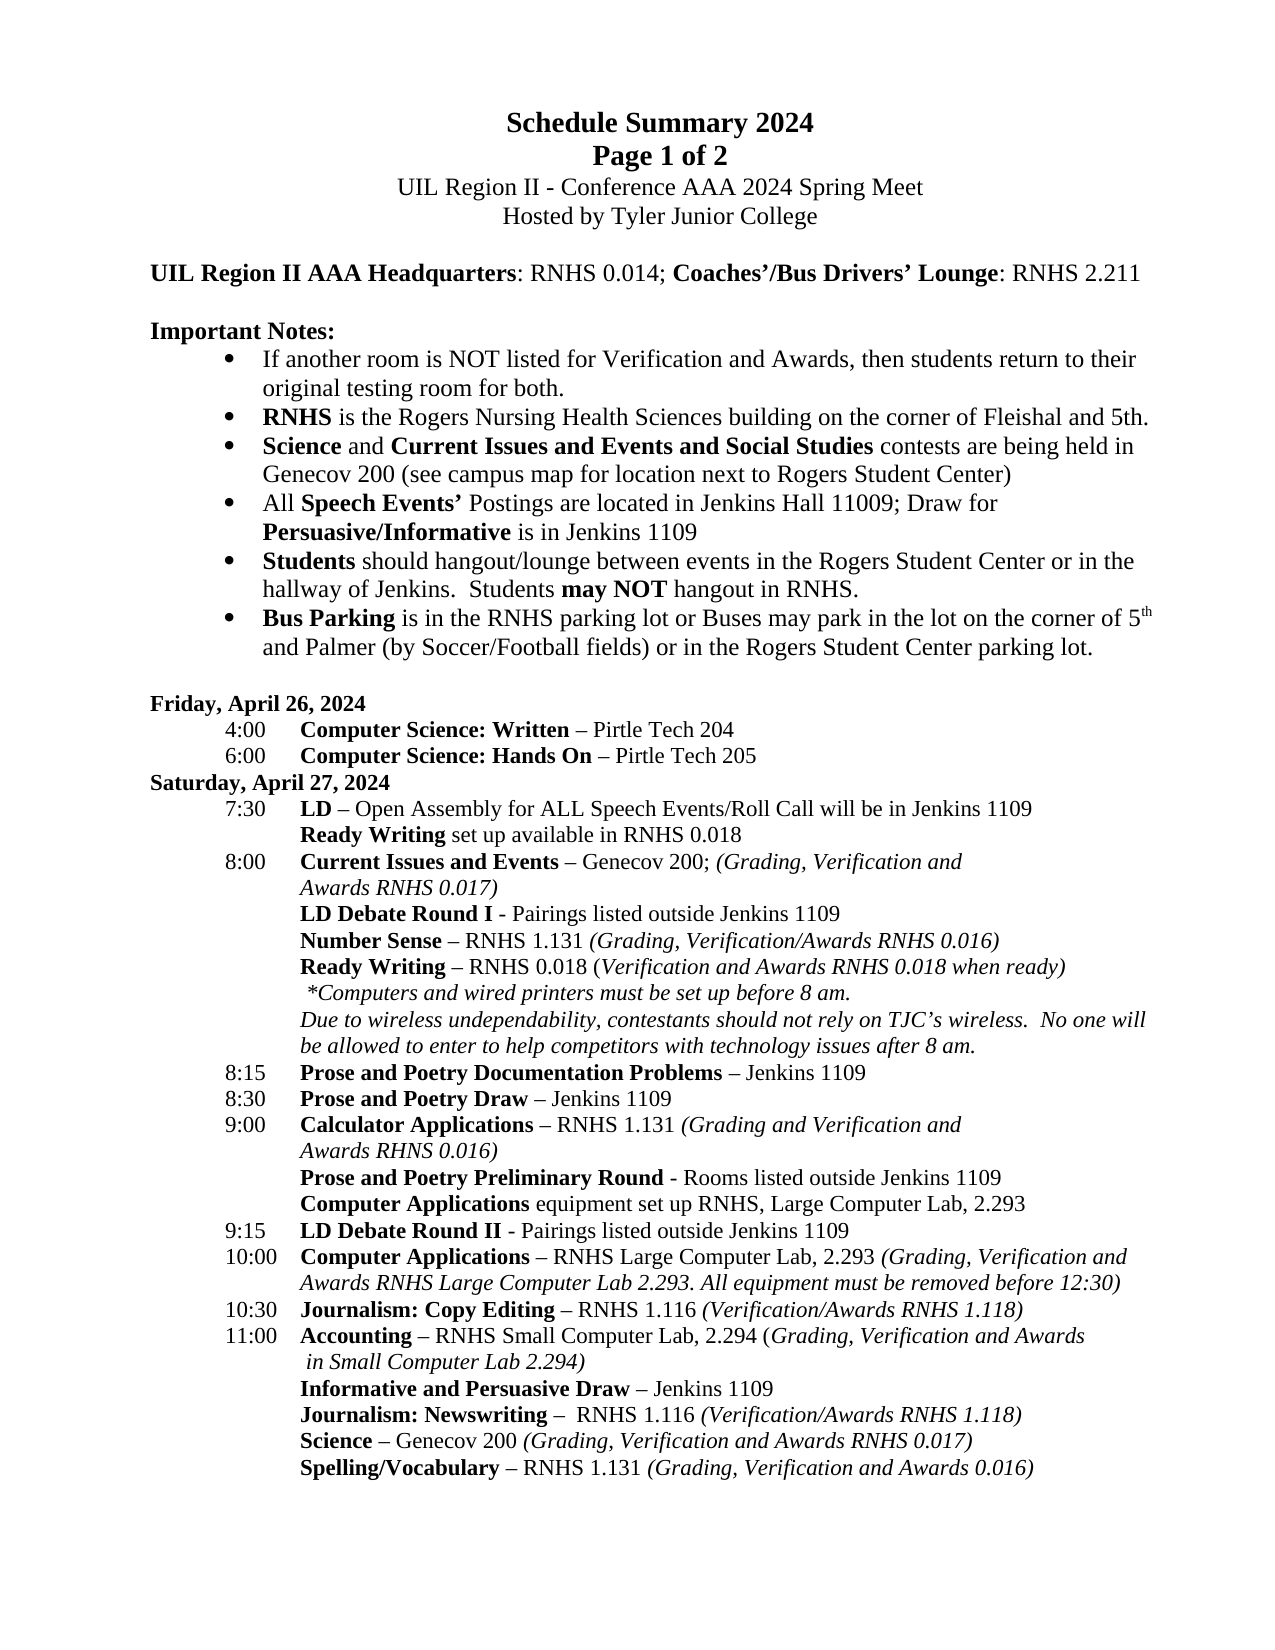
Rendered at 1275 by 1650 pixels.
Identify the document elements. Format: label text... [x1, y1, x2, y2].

text Friday, April 26, 2024 [150, 689, 1170, 716]
text *Computers and wired printers must be set up before 8 am. [225, 979, 1170, 1006]
list Students should hangout/lounge between events in the Rogers Student Center or in the hallway of Jenkins. Students may NOT hangout in RNHS. [225, 546, 1170, 603]
text Informative and Persuasive Draw – Jenkins 1109 [150, 1375, 1170, 1401]
text Science – Genecov 200 (Grading, Verification and Awards RNHS 0.017) [150, 1427, 1170, 1454]
text Page 1 of 2 [150, 138, 1170, 172]
text Prose and Poetry Preliminary Round - Rooms listed outside Jenkins 1109 [150, 1164, 1170, 1190]
text in Small Computer Lab 2.294) [225, 1348, 1170, 1375]
text Spelling/Vocabulary – RNHS 1.131 (Grading, Verification and Awards 0.016) [300, 1454, 1170, 1480]
text be allowed to enter to help competitors with technology issues after 8 am. [150, 1032, 1170, 1058]
list All Speech Events’ Postings are located in Jenkins Hall 11009; Draw for Persuasive/Informative is in Jenkins 1109 [225, 488, 1170, 546]
text Journalism: Newswriting – RNHS 1.116 (Verification/Awards RNHS 1.118) [225, 1401, 1170, 1427]
list If another room is NOT listed for Verification and Awards, then students return to their original testing room for both. [225, 344, 1170, 402]
text 6:00 Computer Science: Hands On – Pirtle Tech 205 [150, 742, 1170, 769]
text Important Notes: [150, 316, 1170, 344]
text UIL Region II - Conference AAA 2024 Spring Meet [150, 172, 1170, 201]
text 9:00 Calculator Applications – RNHS 1.131 (Grading and Verification and [150, 1111, 1170, 1138]
text Awards RNHS 0.017) [300, 874, 1170, 900]
text Number Sense – RNHS 1.131 (Grading, Verification/Awards RNHS 0.016) [300, 927, 1170, 953]
text 8:15 Prose and Poetry Documentation Problems – Jenkins 1109 [150, 1058, 1170, 1085]
text UIL Region II AAA Headquarters: RNHS 0.014; Coaches’/Bus Drivers’ Lounge: RNHS 2.211 [150, 258, 1170, 287]
text 9:15 LD Debate Round II - Pairings listed outside Jenkins 1109 [150, 1217, 1170, 1243]
text Saturday, April 27, 2024 [150, 769, 1170, 795]
text Awards RHNS 0.016) [225, 1138, 1170, 1164]
text 8:30 Prose and Poetry Draw – Jenkins 1109 [150, 1085, 1170, 1111]
text 7:30 LD – Open Assembly for ALL Speech Events/Roll Call will be in Jenkins 1109 [150, 795, 1170, 821]
text Awards RNHS Large Computer Lab 2.293. All equipment must be removed before 12:30) [225, 1269, 1170, 1296]
text Due to wireless undependability, contestants should not rely on TJC’s wireless. No one will [150, 1006, 1170, 1032]
text 8:00 Current Issues and Events – Genecov 200; (Grading, Verification and [150, 848, 1170, 874]
text Hosted by Tyler Junior College [150, 201, 1170, 229]
text LD Debate Round I - Pairings listed outside Jenkins 1109 [150, 900, 1170, 927]
list RNHS is the Rogers Nursing Health Sciences building on the corner of Fleishal and 5th. [225, 402, 1170, 431]
text 4:00 Computer Science: Written – Pirtle Tech 204 [150, 716, 1170, 742]
text Ready Writing – RNHS 0.018 (Verification and Awards RNHS 0.018 when ready) [150, 953, 1170, 979]
text Ready Writing set up available in RNHS 0.018 [150, 821, 1170, 848]
text 10:30 Journalism: Copy Editing – RNHS 1.116 (Verification/Awards RNHS 1.118) [150, 1296, 1170, 1322]
list Bus Parking is in the RNHS parking lot or Buses may park in the lot on the corner of 5th and Palmer (by Soccer/Football fields) or in the Rogers Student Center parking lot. [225, 603, 1170, 661]
text Schedule Summary 2024 [150, 105, 1170, 138]
text 11:00 Accounting – RNHS Small Computer Lab, 2.294 (Grading, Verification and Awards [150, 1322, 1170, 1348]
list Science and Current Issues and Events and Social Studies contests are being held in Genecov 200 (see campus map for location next to Rogers Student Center) [225, 431, 1170, 488]
text 10:00 Computer Applications – RNHS Large Computer Lab, 2.293 (Grading, Verification and [150, 1243, 1170, 1269]
text Computer Applications equipment set up RNHS, Large Computer Lab, 2.293 [150, 1190, 1170, 1217]
